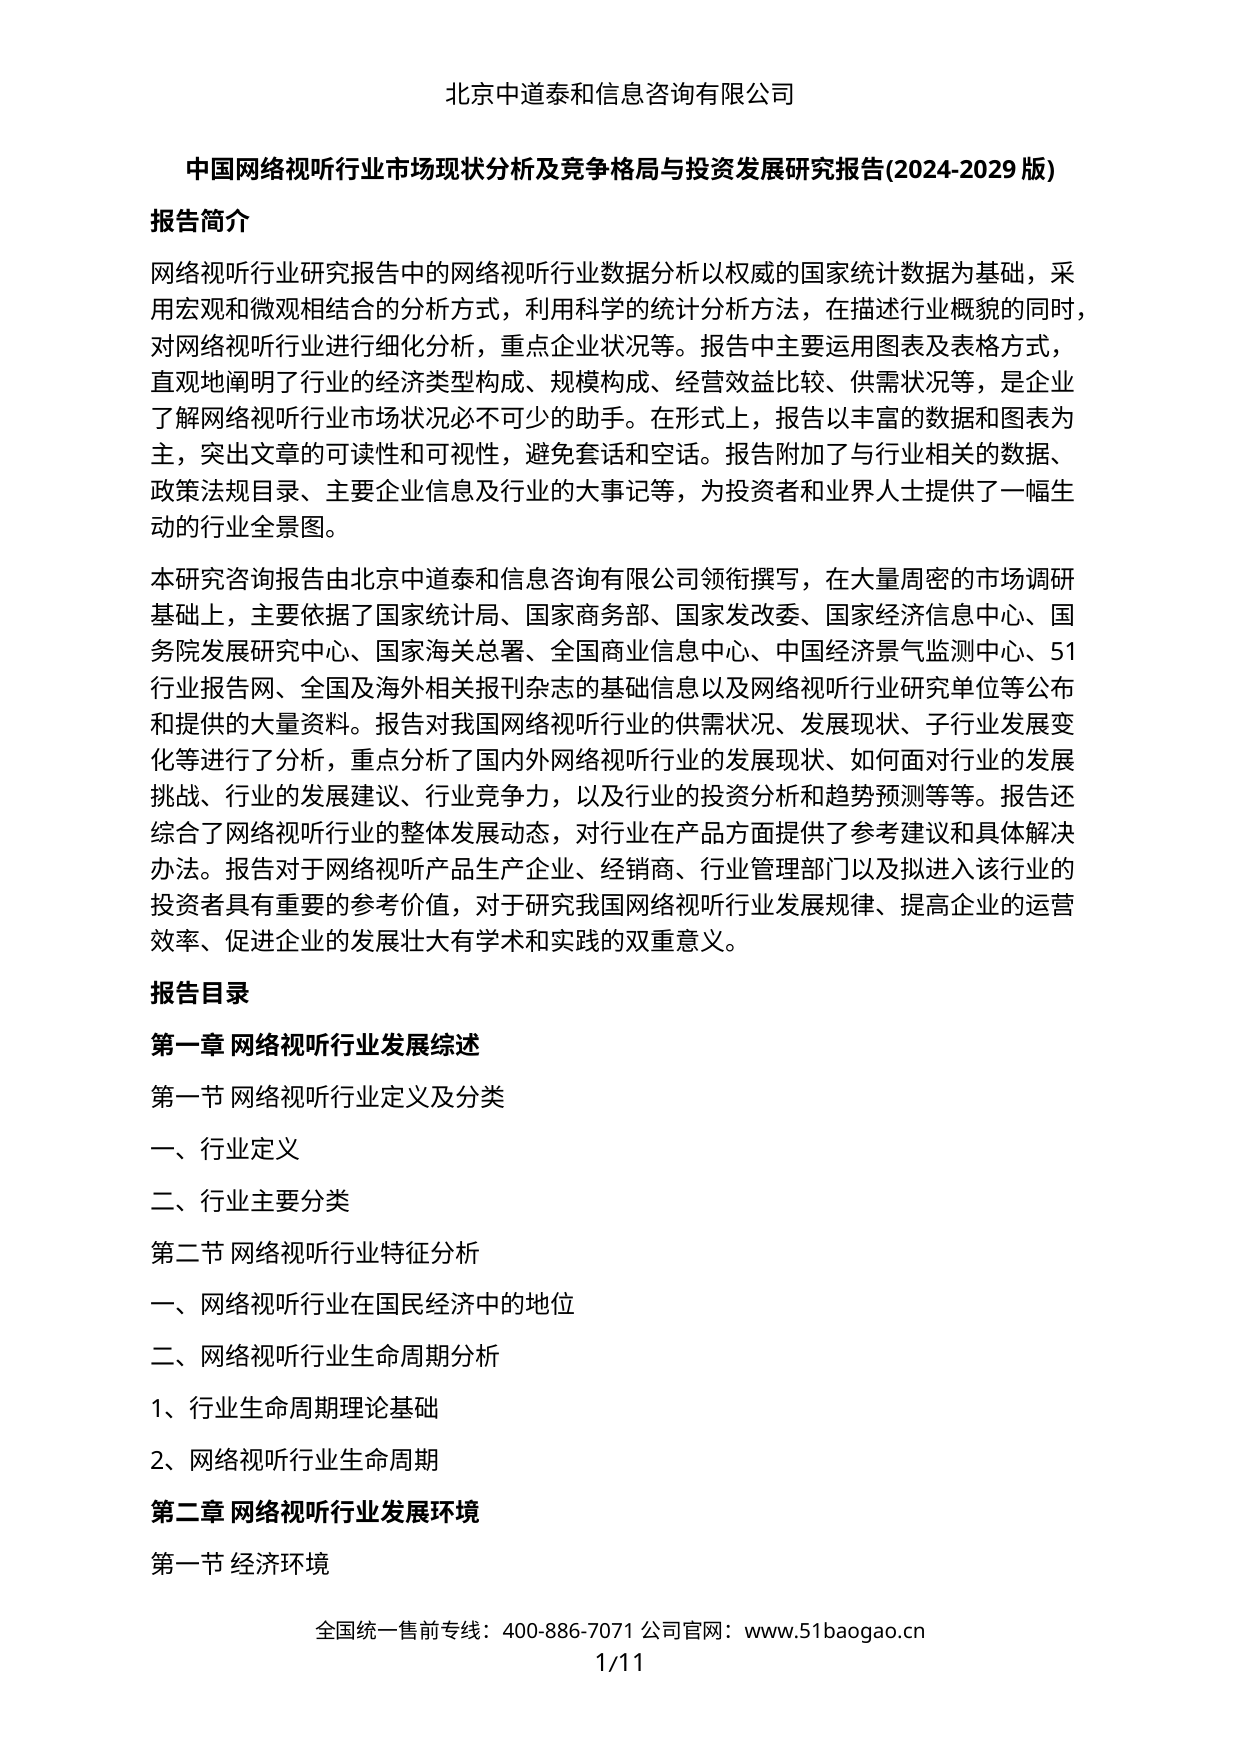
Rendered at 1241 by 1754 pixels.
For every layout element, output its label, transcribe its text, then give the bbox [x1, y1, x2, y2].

text 第一章 网络视听行业发展综述 [150, 1026, 1090, 1062]
text 第二章 网络视听行业发展环境 [150, 1492, 1090, 1529]
text 第一节 网络视听行业定义及分类 [150, 1077, 1090, 1114]
text 2、网络视听行业生命周期 [150, 1441, 1090, 1477]
text 一、行业定义 [150, 1129, 1090, 1166]
text 网络视听行业研究报告中的网络视听行业数据分析以权威的国家统计数据为基础，采用宏观和微观相结合的分析方式，利用科学的统计分析方法，在描述行业概貌的同时，对网络视听行业进行细化分析，重点企业状况等。报告中主要运用图表及表格方式，直观地阐明了行业的经济类型构成、规模构成、经营效益比较、供需状况等，是企业了解网络视听行业市场状况必不可少的助手。在形式上，报告以丰富的数据和图表为主，突出文章的可读性和可视性，避免套话和空话。报告附加了与行业相关的数据、政策法规目录、主要企业信息及行业的大事记等，为投资者和业界人士提供了一幅生动的行业全景图。 [150, 254, 1090, 544]
text 中国网络视听行业市场现状分析及竞争格局与投资发展研究报告(2024-2029版) [150, 150, 1090, 186]
text 一、网络视听行业在国民经济中的地位 [150, 1285, 1090, 1321]
text 第一节 经济环境 [150, 1544, 1090, 1581]
text 二、网络视听行业生命周期分析 [150, 1337, 1090, 1373]
text 本研究咨询报告由北京中道泰和信息咨询有限公司领衔撰写，在大量周密的市场调研基础上，主要依据了国家统计局、国家商务部、国家发改委、国家经济信息中心、国务院发展研究中心、国家海关总署、全国商业信息中心、中国经济景气监测中心、51行业报告网、全国及海外相关报刊杂志的基础信息以及网络视听行业研究单位等公布和提供的大量资料。报告对我国网络视听行业的供需状况、发展现状、子行业发展变化等进行了分析，重点分析了国内外网络视听行业的发展现状、如何面对行业的发展挑战、行业的发展建议、行业竞争力，以及行业的投资分析和趋势预测等等。报告还综合了网络视听行业的整体发展动态，对行业在产品方面提供了参考建议和具体解决办法。报告对于网络视听产品生产企业、经销商、行业管理部门以及拟进入该行业的投资者具有重要的参考价值，对于研究我国网络视听行业发展规律、提高企业的运营效率、促进企业的发展壮大有学术和实践的双重意义。 [150, 559, 1090, 958]
text 第二节 网络视听行业特征分析 [150, 1233, 1090, 1269]
text 1、行业生命周期理论基础 [150, 1389, 1090, 1425]
text 二、行业主要分类 [150, 1181, 1090, 1217]
text 报告简介 [150, 202, 1090, 238]
text 报告目录 [150, 974, 1090, 1010]
